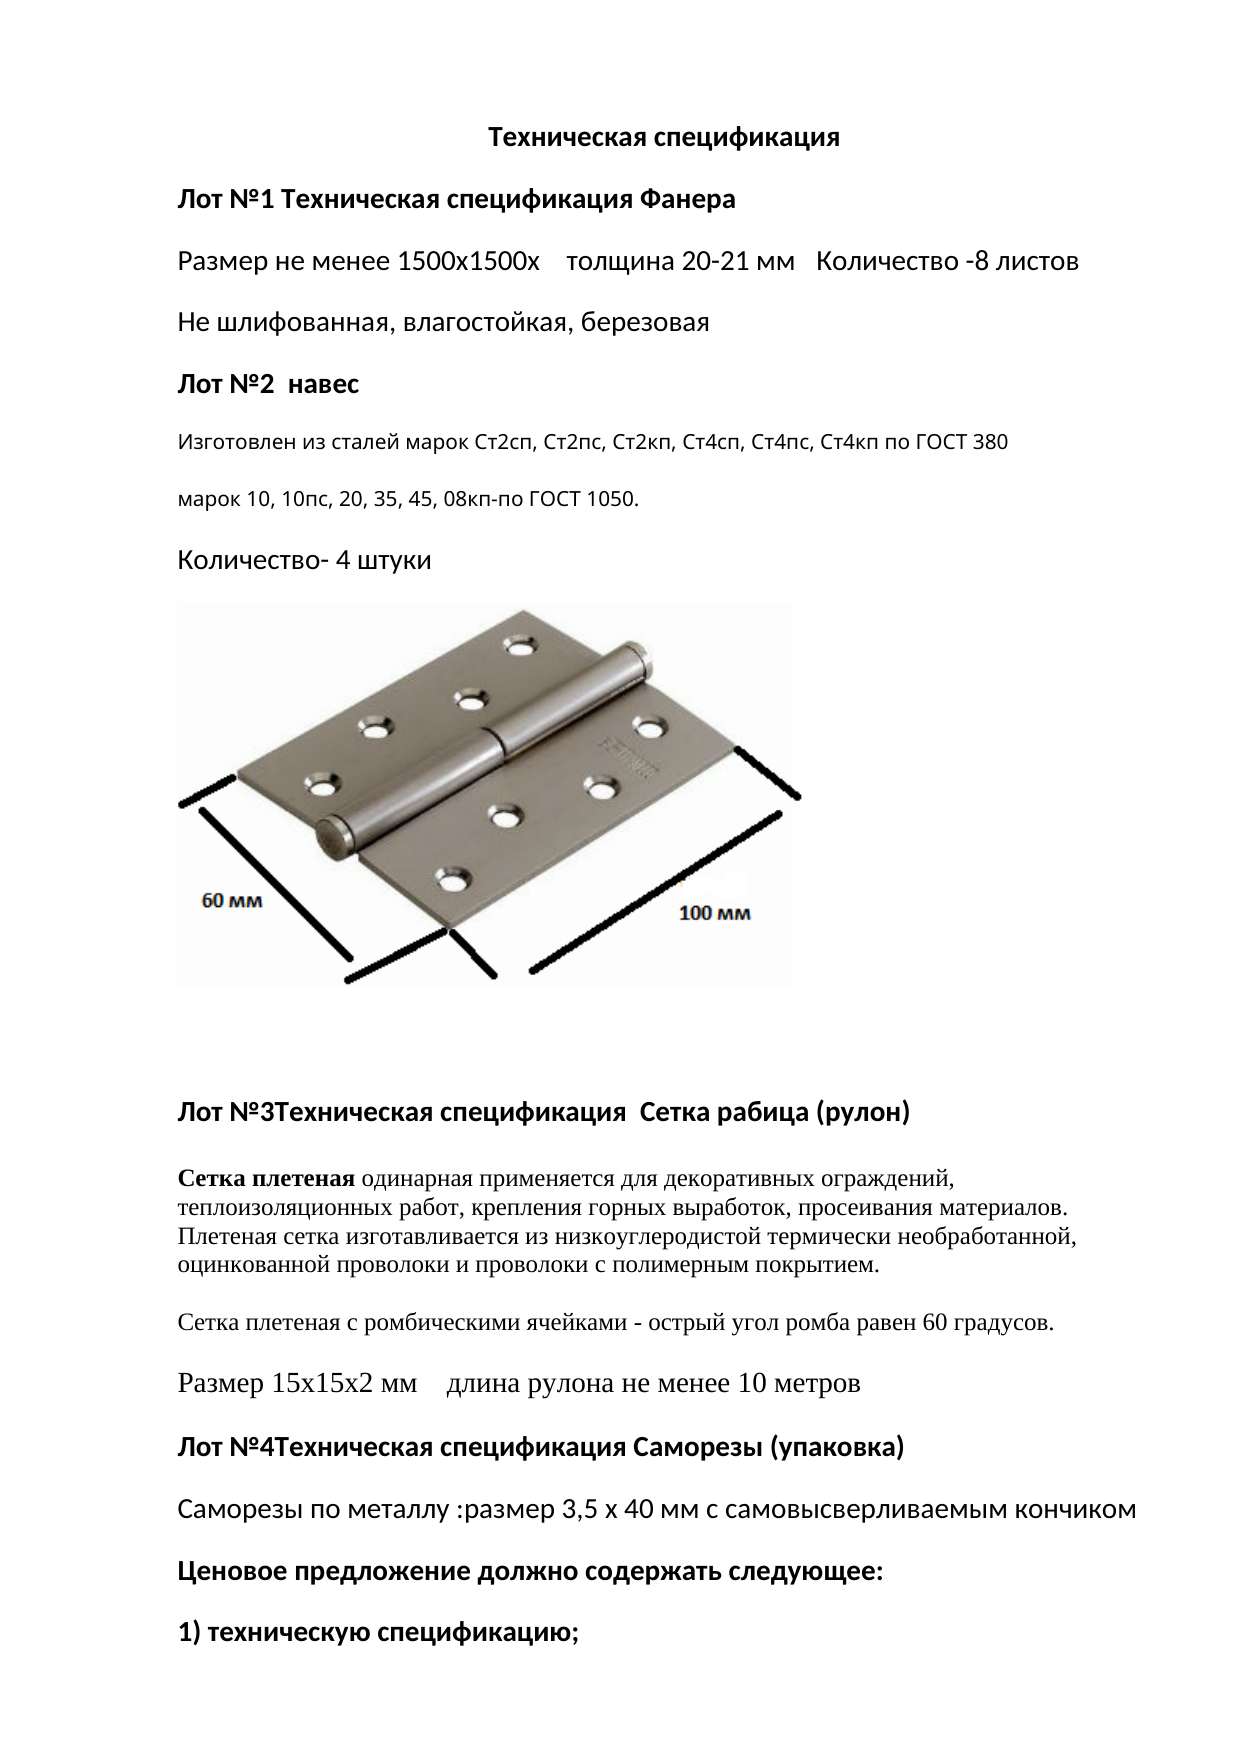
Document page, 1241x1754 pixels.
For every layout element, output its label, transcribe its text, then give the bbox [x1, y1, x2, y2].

text Саморезы по металлу :размер 3,5 х 40 мм с самовысверливаемым кончиком [177, 1490, 1152, 1525]
text Лот №3Техническая спецификация Сетка рабица (рулон) [177, 1093, 1152, 1129]
text Не шлифованная, влагостойкая, березовая [177, 303, 1152, 339]
text Количество- 4 штуки [177, 541, 1152, 576]
text 1) техническую спецификацию; [177, 1613, 1152, 1649]
text Размер не менее 1500х1500х толщина 20-21 мм Количество -8 листов [177, 242, 1152, 277]
picture [177, 602, 824, 1069]
text Ценовое предложение должно содержать следующее: [177, 1552, 1152, 1587]
text Сетка плетеная одинарная применяется для декоративных ограждений, теплоизоляционных работ, крепления горных выработок, просеивания материалов. Плетеная сетка изготавливается из низкоуглеродистой термически необработанной, оцинкованной проволоки и проволоки с полимерным покрытием. [177, 1163, 1152, 1278]
text Лот №4Техническая спецификация Саморезы (упаковка) [177, 1428, 1152, 1464]
text Лот №2 навес [177, 365, 1152, 401]
text Размер 15х15х2 мм длина рулона не менее 10 метров [177, 1365, 1152, 1399]
text Техническая спецификация [177, 118, 1152, 154]
text Изготовлен из сталей марок Ст2сп, Ст2пс, Ст2кп, Ст4сп, Ст4пс, Ст4кп по ГОСТ 380 [177, 427, 1152, 455]
text Сетка плетеная с ромбическими ячейками - острый угол ромба равен 60 градусов. [177, 1307, 1152, 1336]
text Лот №1 Техническая спецификация Фанера [177, 180, 1152, 216]
text марок 10, 10пс, 20, 35, 45, 08кп-по ГОСТ 1050. [177, 484, 1152, 512]
